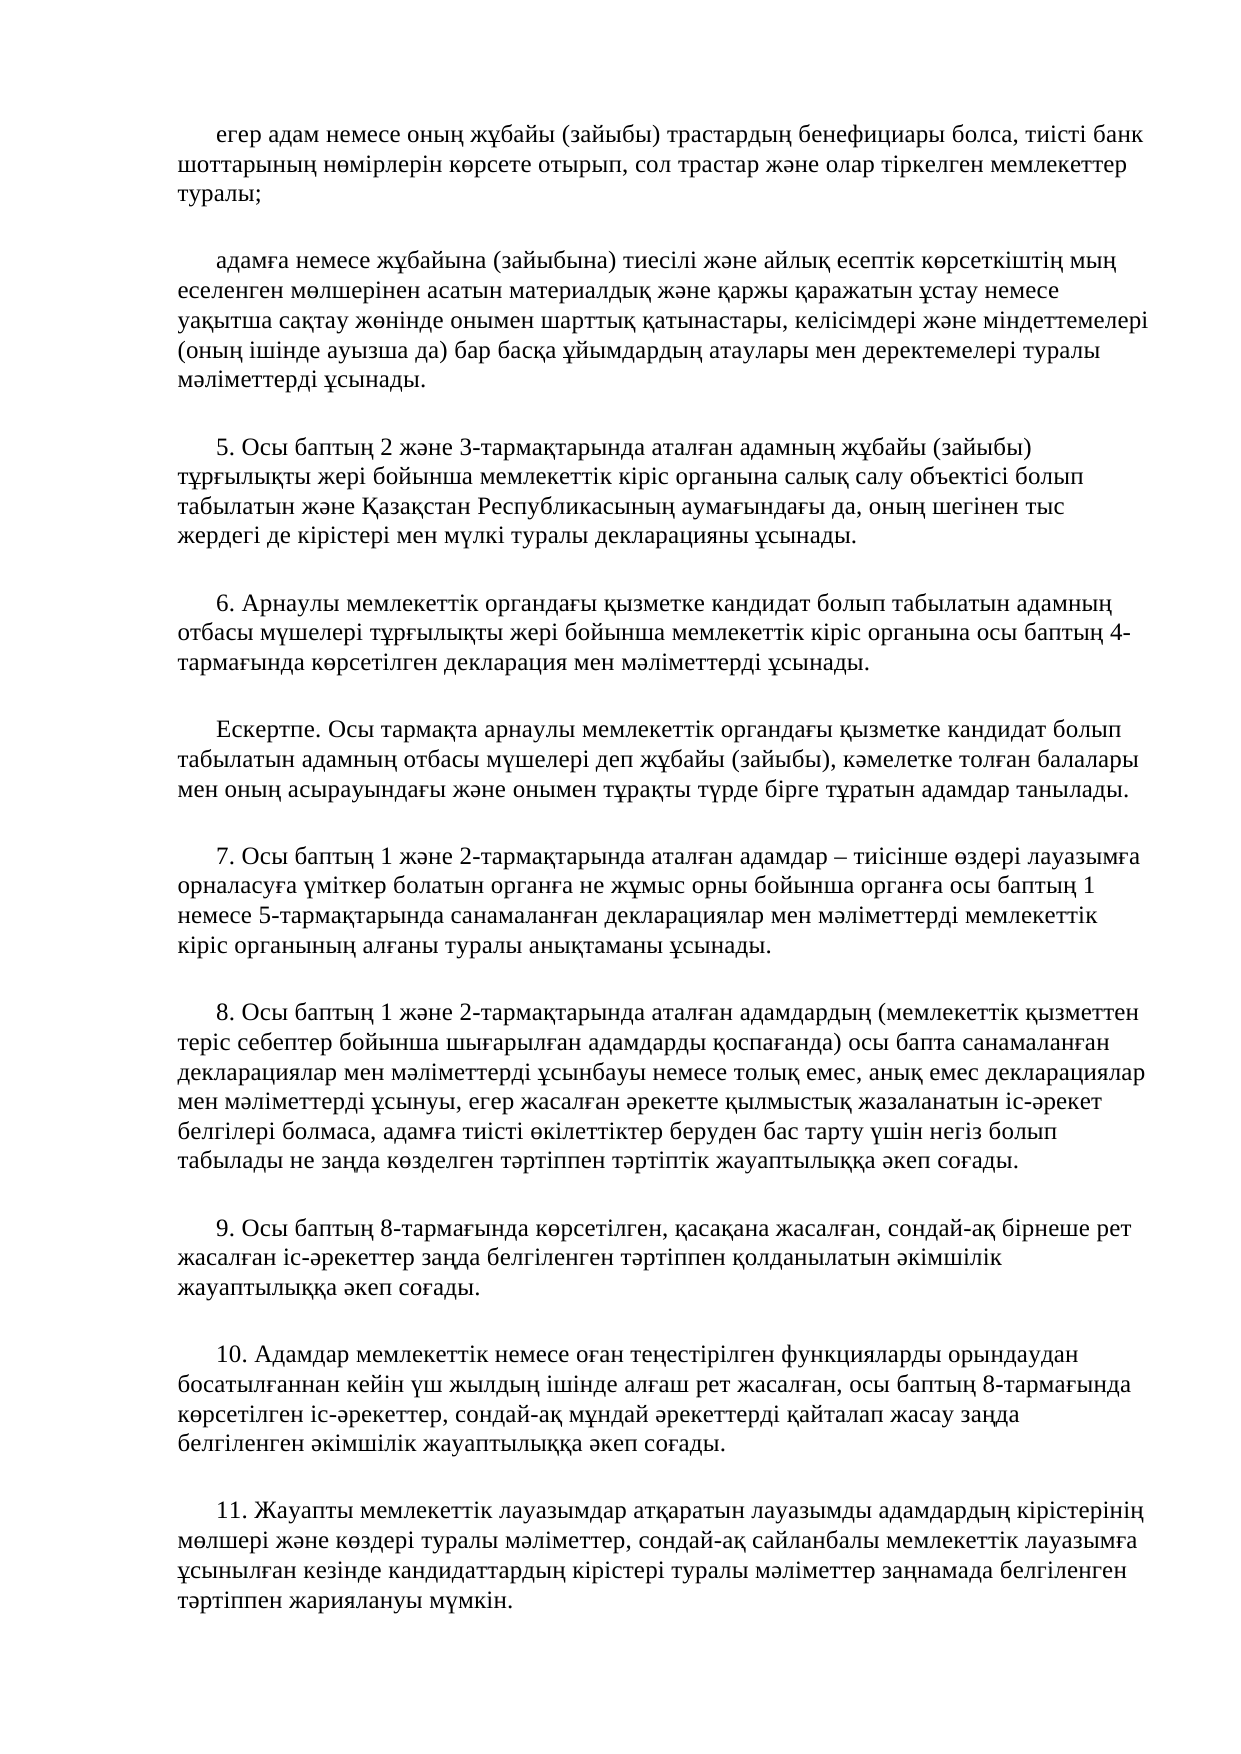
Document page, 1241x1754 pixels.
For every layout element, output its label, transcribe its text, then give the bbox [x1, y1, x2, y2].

text Ескертпе. Осы тармақта арнаулы мемлекеттiк органдағы қызметке кандидат болып табылатын адамның отбасы мүшелерi деп жұбайы (зайыбы), кәмелетке толған балалары мен оның асырауындағы және онымен тұрақты түрде бiрге тұратын адамдар танылады. [177, 713, 1152, 802]
text 8. Осы баптың 1 және 2-тармақтарында аталған адамдардың (мемлекеттiк қызметтен терiс себептер бойынша шығарылған адамдарды қоспағанда) осы бапта санамаланған декларациялар мен мәлiметтердi ұсынбауы немесе толық емес, анық емес декларациялар мен мәлiметтердi ұсынуы, егер жасалған әрекетте қылмыстық жазаланатын іс-әрекет белгiлерi болмаса, адамға тиiстi өкiлеттiктер беруден бас тарту үшiн негiз болып табылады не заңда көзделген тәртiппен тәртiптiк жауаптылыққа әкеп соғады. [177, 996, 1152, 1174]
text егер адам немесе оның жұбайы (зайыбы) трастардың бенефициары болса, тиiстi банк шоттарының нөмiрлерiн көрсете отырып, сол трастар және олар тiркелген мемлекеттер туралы; [177, 118, 1152, 207]
text 6. Арнаулы мемлекеттiк органдағы қызметке кандидат болып табылатын адамның отбасы мүшелерi тұрғылықты жерi бойынша мемлекеттiк кiрiс органына осы баптың 4-тармағында көрсетiлген декларация мен мәлiметтердi ұсынады. [177, 587, 1152, 676]
text 7. Осы баптың 1 және 2-тармақтарында аталған адамдар – тиiсiнше өздерi лауазымға орналасуға үмiткер болатын органға не жұмыс орны бойынша органға осы баптың 1 немесе 5-тармақтарында санамаланған декларациялар мен мәлiметтердi мемлекеттiк кiрiс органының алғаны туралы анықтаманы ұсынады. [177, 840, 1152, 959]
text адамға немесе жұбайына (зайыбына) тиесiлi және айлық есептiк көрсеткiштiң мың еселенген мөлшерiнен асатын материалдық және қаржы қаражатын ұстау немесе уақытша сақтау жөнiнде онымен шарттық қатынастары, келiсiмдерi және мiндеттемелерi (оның iшiнде ауызша да) бар басқа ұйымдардың атаулары мен деректемелерi туралы мәлiметтердi ұсынады. [177, 245, 1152, 393]
text 9. Осы баптың 8-тармағында көрсетiлген, қасақана жасалған, сондай-ақ бiрнеше рет жасалған іс-әрекеттер заңда белгiленген тәртiппен қолданылатын әкiмшiлiк жауаптылыққа әкеп соғады. [177, 1212, 1152, 1301]
text 5. Осы баптың 2 және 3-тармақтарында аталған адамның жұбайы (зайыбы) тұрғылықты жерi бойынша мемлекеттiк кiрiс органына салық салу объектiсi болып табылатын және Қазақстан Республикасының аумағындағы да, оның шегінен тыс жердегi де кірістері мен мүлкi туралы декларацияны ұсынады. [177, 431, 1152, 549]
text 11. Жауапты мемлекеттiк лауазымдар атқаратын лауазымды адамдардың кірістерінің мөлшерi және көздерi туралы мәлiметтер, сондай-ақ сайланбалы мемлекеттiк лауазымға ұсынылған кезiнде кандидаттардың кірістері туралы мәлiметтер заңнамада белгiленген тәртiппен жариялануы мүмкiн. [177, 1495, 1152, 1613]
text 10. Адамдар мемлекеттiк немесе оған теңестiрiлген функцияларды орындаудан босатылғаннан кейiн үш жылдың iшiнде алғаш рет жасалған, осы баптың 8-тармағында көрсетілген іс-әрекеттер, сондай-ақ мұндай әрекеттердi қайталап жасау заңда белгiленген әкiмшiлiк жауаптылыққа әкеп соғады. [177, 1338, 1152, 1457]
